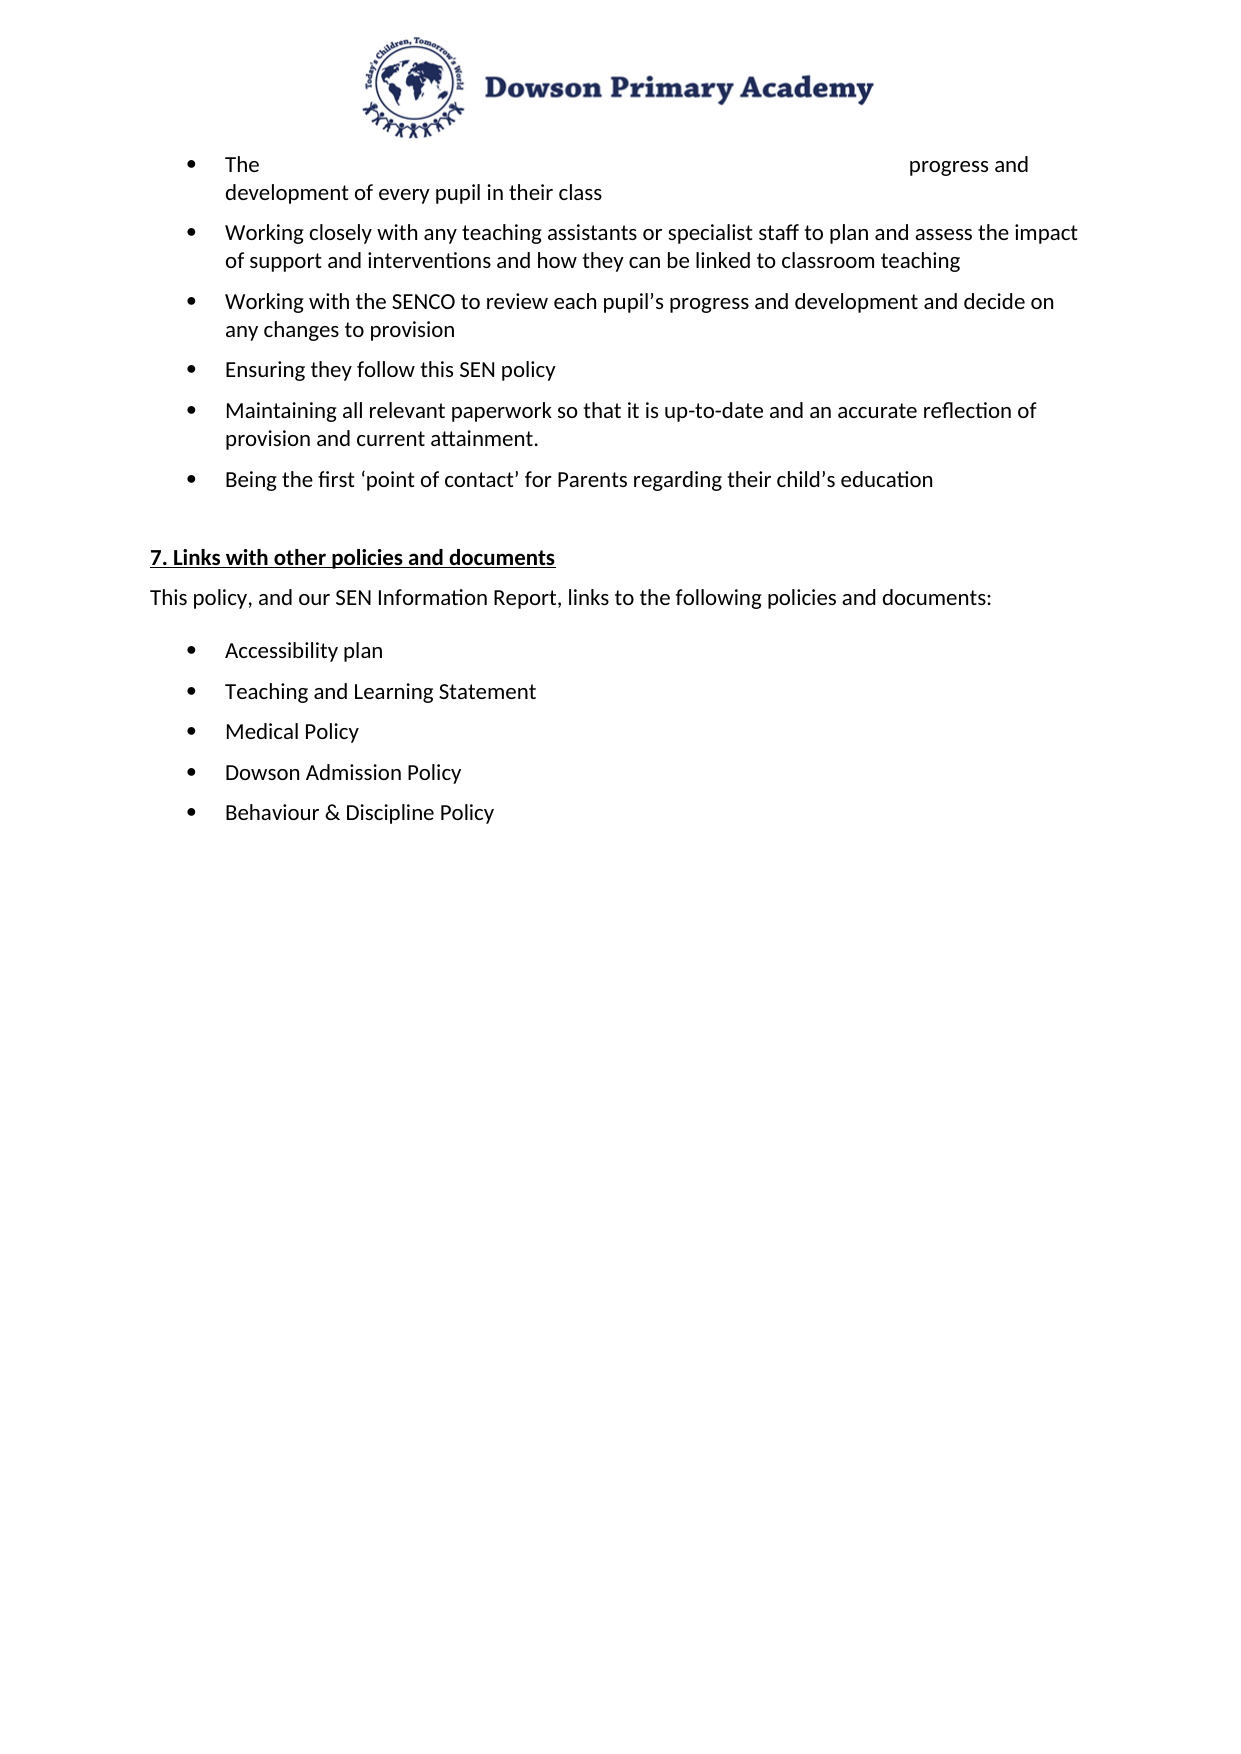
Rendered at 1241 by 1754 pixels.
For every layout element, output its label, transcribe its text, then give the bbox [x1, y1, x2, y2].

list Maintaining all relevant paperwork so that it is up-to-date and an accurate reflection of provision and current attainment. [187, 396, 1090, 452]
list Working with the SENCO to review each pupil’s progress and development and decide on any changes to provision [187, 287, 1090, 343]
list Being the first ‘point of contact’ for Parents regarding their child’s education [187, 465, 1090, 493]
text This policy, and our SEN Information Report, links to the following policies and documents: [150, 583, 1090, 611]
list Behaviour & Discipline Policy [187, 798, 1090, 826]
list Accessibility plan [187, 636, 1090, 664]
list Dowson Admission Policy [187, 758, 1090, 786]
picture [346, 12, 890, 159]
subtitle 7. Links with other policies and documents [150, 543, 1090, 571]
list Teaching and Learning Statement [187, 677, 1090, 705]
list The progress and development of every pupil in their class [187, 150, 1090, 206]
list Working closely with any teaching assistants or specialist staff to plan and assess the impact of support and interventions and how they can be linked to classroom teaching [187, 218, 1090, 274]
list Medical Policy [187, 717, 1090, 745]
list Ensuring they follow this SEN policy [187, 356, 1090, 384]
